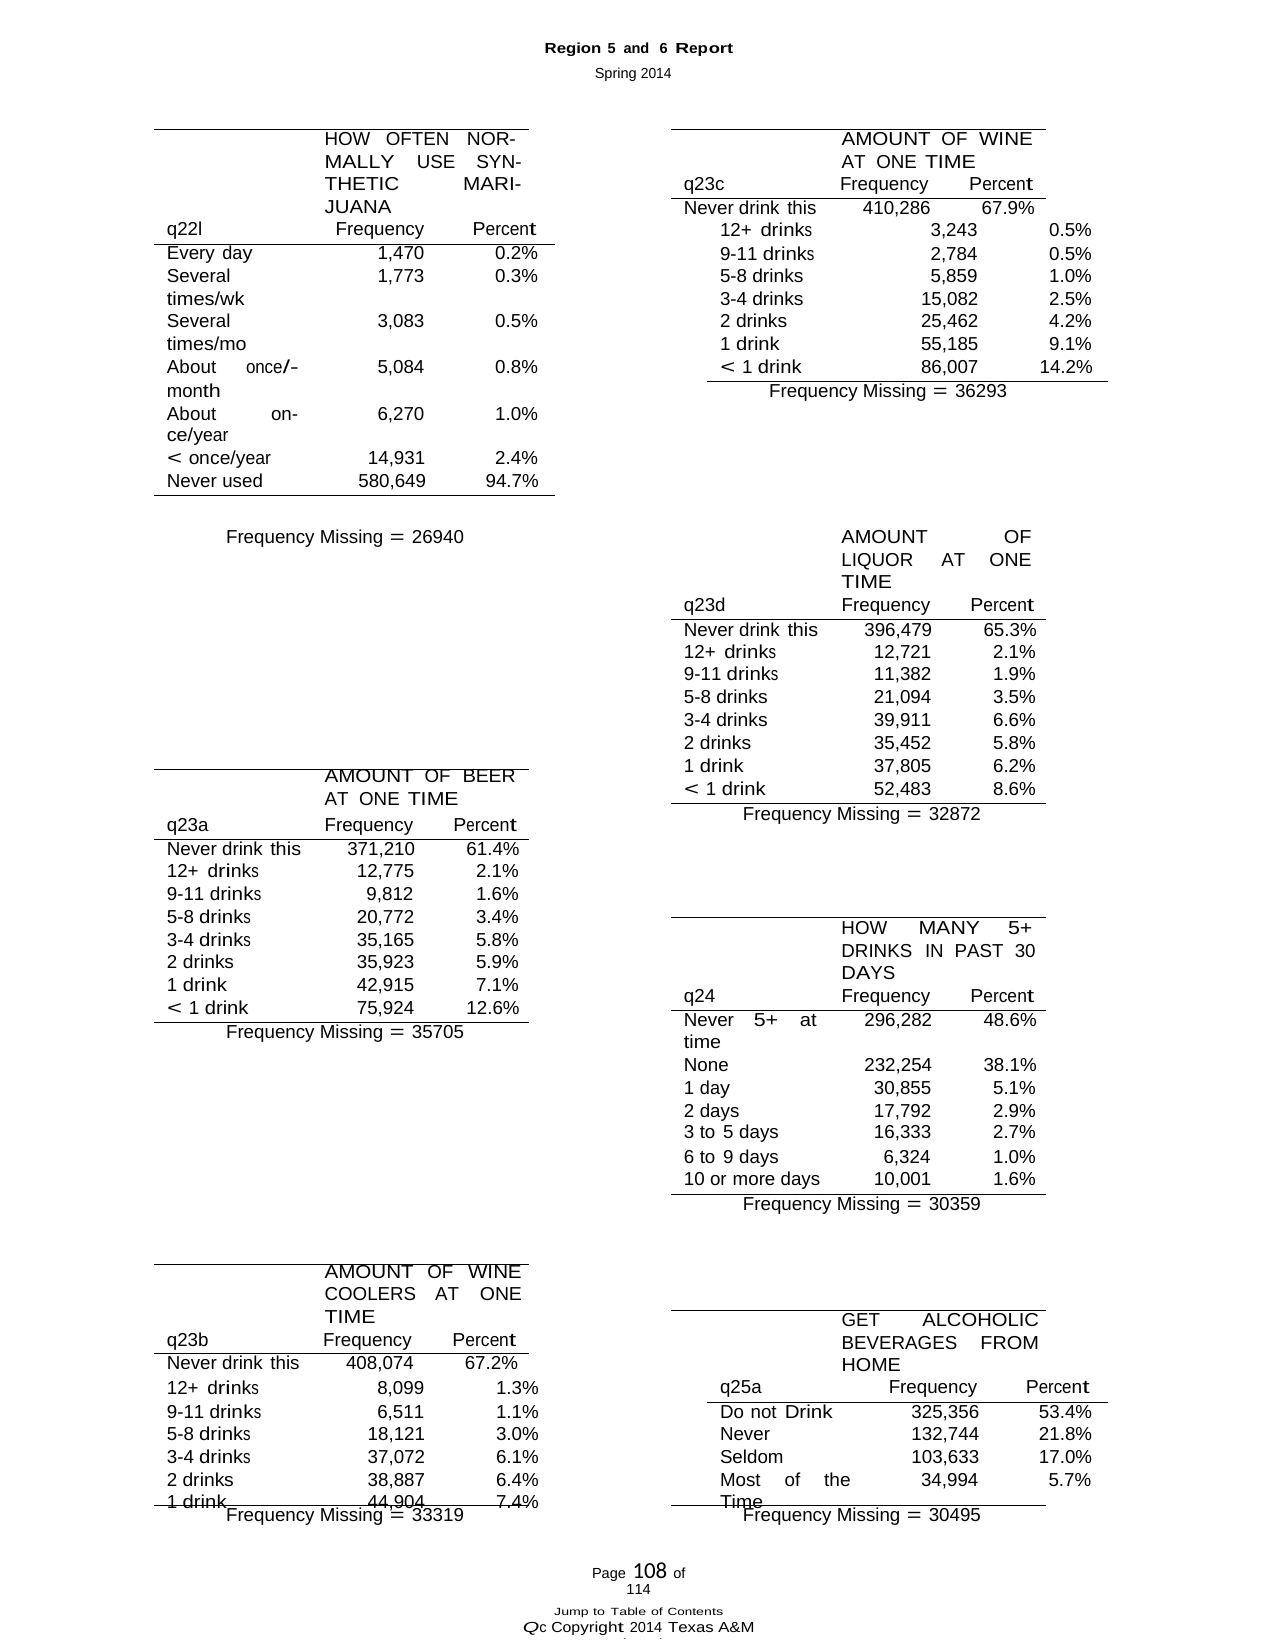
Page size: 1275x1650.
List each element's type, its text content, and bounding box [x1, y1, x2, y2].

text AMOUNT OF WINE [841, 129, 1098, 149]
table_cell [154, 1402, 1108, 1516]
text HOW MANY 5+ DRINKS IN PAST 30 [841, 917, 1039, 961]
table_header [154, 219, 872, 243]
text AT ONE TIME [841, 150, 1098, 172]
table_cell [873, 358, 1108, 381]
text GET ALCOHOLIC BEVERAGES FROM HOME [841, 1309, 1039, 1376]
text AMOUNT OF [841, 528, 1098, 547]
text Frequency Missing = 30359 [743, 1192, 1098, 1214]
text HOW OFTEN NOR- [324, 129, 521, 149]
text Frequency Missing = 26940 [226, 528, 464, 548]
text Never drink this 410,286 67.9% [683, 197, 1098, 218]
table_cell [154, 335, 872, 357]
text q23c Frequency Percent [683, 173, 1098, 195]
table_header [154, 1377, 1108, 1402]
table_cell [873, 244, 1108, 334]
text Never drink this 408,074 67.2% [167, 1352, 523, 1373]
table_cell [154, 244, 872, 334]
text LIQUOR AT ONE TIME [841, 548, 1039, 592]
text DAYS [841, 962, 1098, 984]
text q23b Frequency Percent [167, 1328, 524, 1350]
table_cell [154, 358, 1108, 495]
text AMOUNT OF WINE COOLERS AT ONE TIME [324, 1261, 522, 1327]
text Frequency Missing = 35705 [226, 1021, 464, 1042]
text Frequency Missing = 32872 [743, 803, 1098, 825]
text AMOUNT OF BEER AT ONE TIME [324, 765, 522, 809]
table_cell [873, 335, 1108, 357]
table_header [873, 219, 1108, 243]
text MALLY USE SYN- THETIC MARI- JUANA [324, 150, 522, 217]
